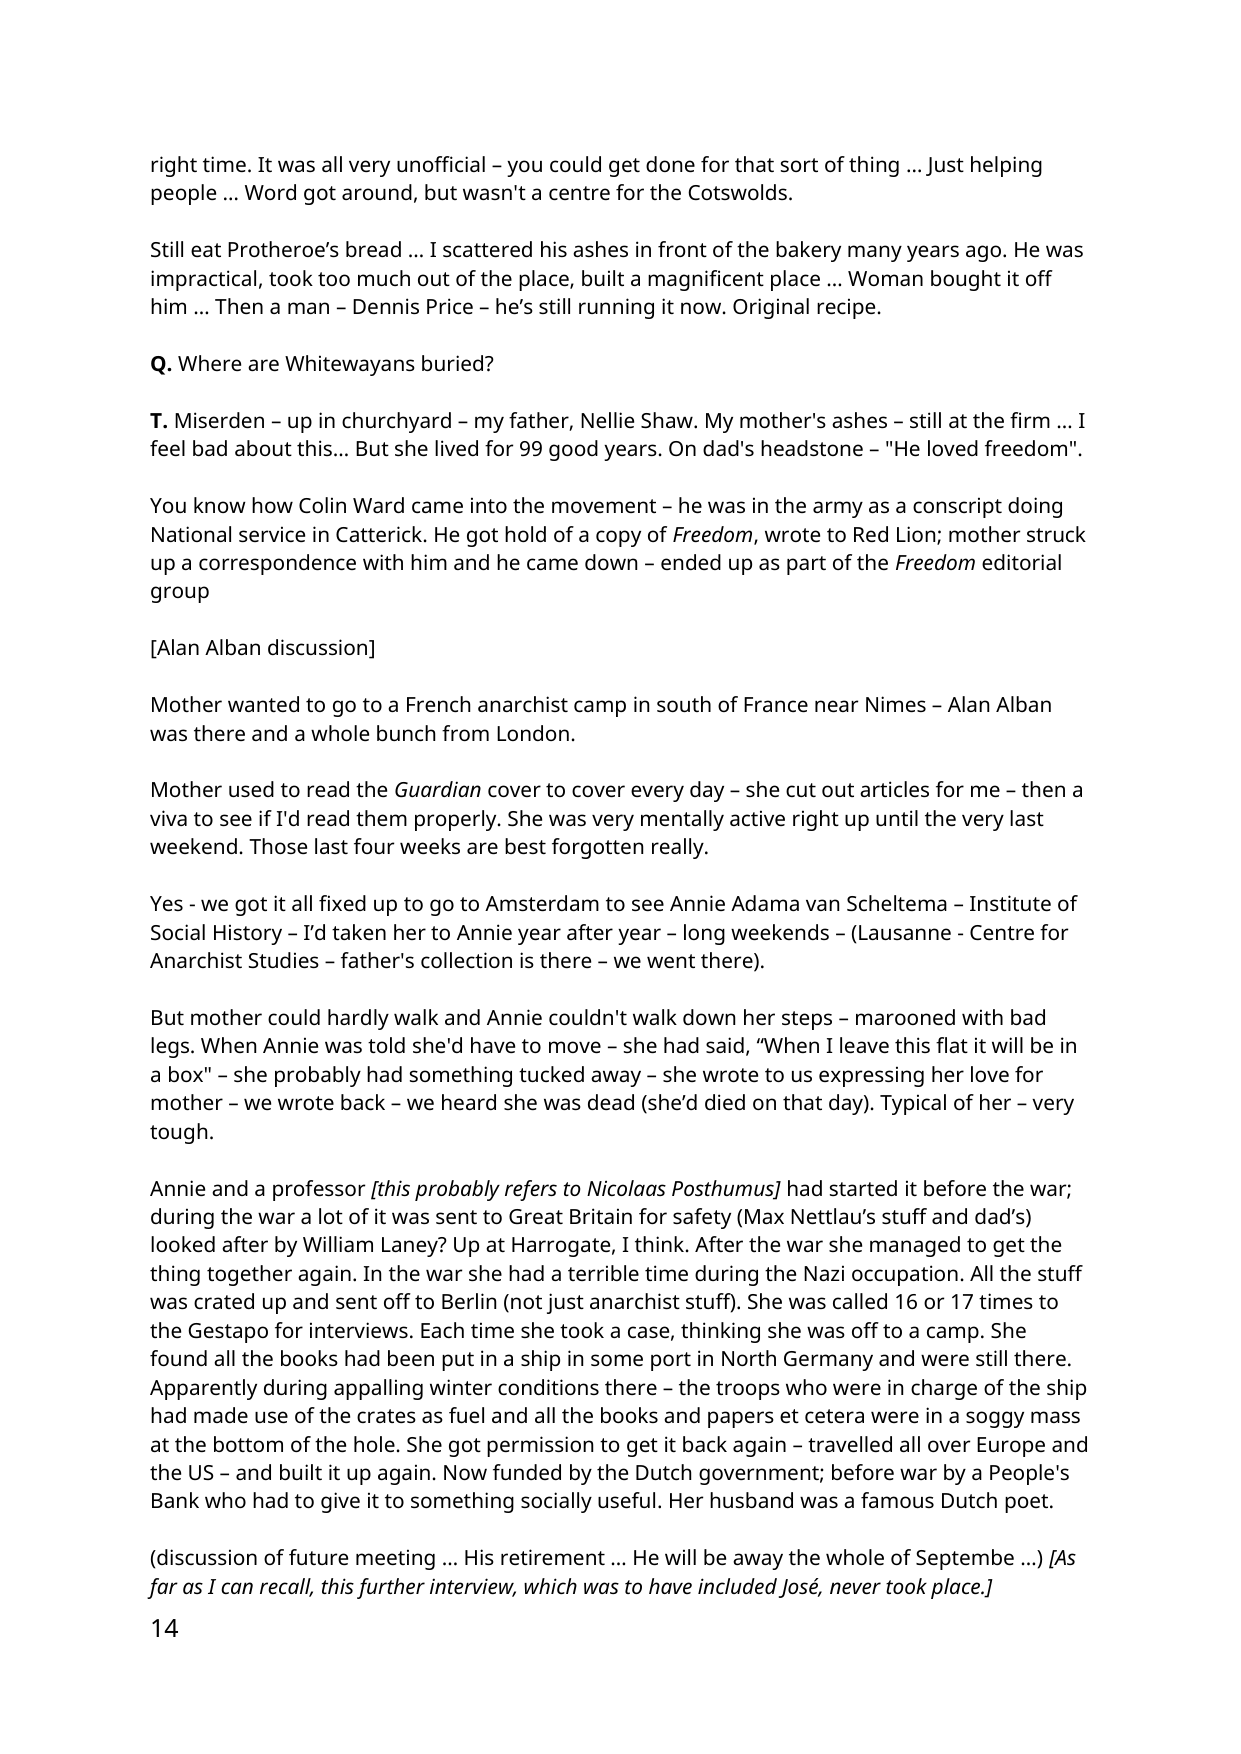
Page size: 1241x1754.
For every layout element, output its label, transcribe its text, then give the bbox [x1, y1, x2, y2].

text Q. Where are Whitewayans buried? [150, 349, 1090, 377]
text Mother wanted to go to a French anarchist camp in south of France near Nimes – Alan Alban was there and a whole bunch from London. [150, 690, 1090, 747]
text You know how Colin Ward came into the movement – he was in the army as a conscript doing National service in Catterick. He got hold of a copy of Freedom, wrote to Red Lion; mother struck up a correspondence with him and he came down – ended up as part of the Freedom editorial group [150, 491, 1090, 605]
text Yes - we got it all fixed up to go to Amsterdam to see Annie Adama van Scheltema – Institute of Social History – I’d taken her to Annie year after year – long weekends – (Lausanne - Centre for Anarchist Studies – father's collection is there – we went there). [150, 889, 1090, 975]
text (discussion of future meeting … His retirement … He will be away the whole of Septembe …) [As far as I can recall, this further interview, which was to have included José, never took place.] [150, 1543, 1090, 1600]
text Mother used to read the Guardian cover to cover every day – she cut out articles for me – then a viva to see if I'd read them properly. She was very mentally active right up until the very last weekend. Those last four weeks are best forgotten really. [150, 776, 1090, 861]
text T. Miserden – up in churchyard – my father, Nellie Shaw. My mother's ashes – still at the firm … I feel bad about this… But she lived for 99 good years. On dad's headstone – "He loved freedom". [150, 406, 1090, 463]
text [150, 150, 1090, 207]
text Annie and a professor [this probably refers to Nicolaas Posthumus] had started it before the war; during the war a lot of it was sent to Great Britain for safety (Max Nettlau’s stuff and dad’s) looked after by William Laney? Up at Harrogate, I think. After the war she managed to get the thing together again. In the war she had a terrible time during the Nazi occupation. All the stuff was crated up and sent off to Berlin (not just anarchist stuff). She was called 16 or 17 times to the Gestapo for interviews. Each time she took a case, thinking she was off to a camp. She found all the books had been put in a ship in some port in North Germany and were still there. Apparently during appalling winter conditions there – the troops who were in charge of the ship had made use of the crates as fuel and all the books and papers et cetera were in a soggy mass at the bottom of the hole. She got permission to get it back again – travelled all over Europe and the US – and built it up again. Now funded by the Dutch government; before war by a People's Bank who had to give it to something socially useful. Her husband was a famous Dutch poet. [150, 1174, 1090, 1515]
text But mother could hardly walk and Annie couldn't walk down her steps – marooned with bad legs. When Annie was told she'd have to move – she had said, “When I leave this flat it will be in a box" – she probably had something tucked away – she wrote to us expressing her love for mother – we wrote back – we heard she was dead (she’d died on that day). Typical of her – very tough. [150, 1003, 1090, 1145]
text Still eat Protheroe’s bread … I scattered his ashes in front of the bakery many years ago. He was impractical, took too much out of the place, built a magnificent place … Woman bought it off him … Then a man – Dennis Price – he’s still running it now. Original recipe. [150, 235, 1090, 321]
text [Alan Alban discussion] [150, 633, 1090, 662]
